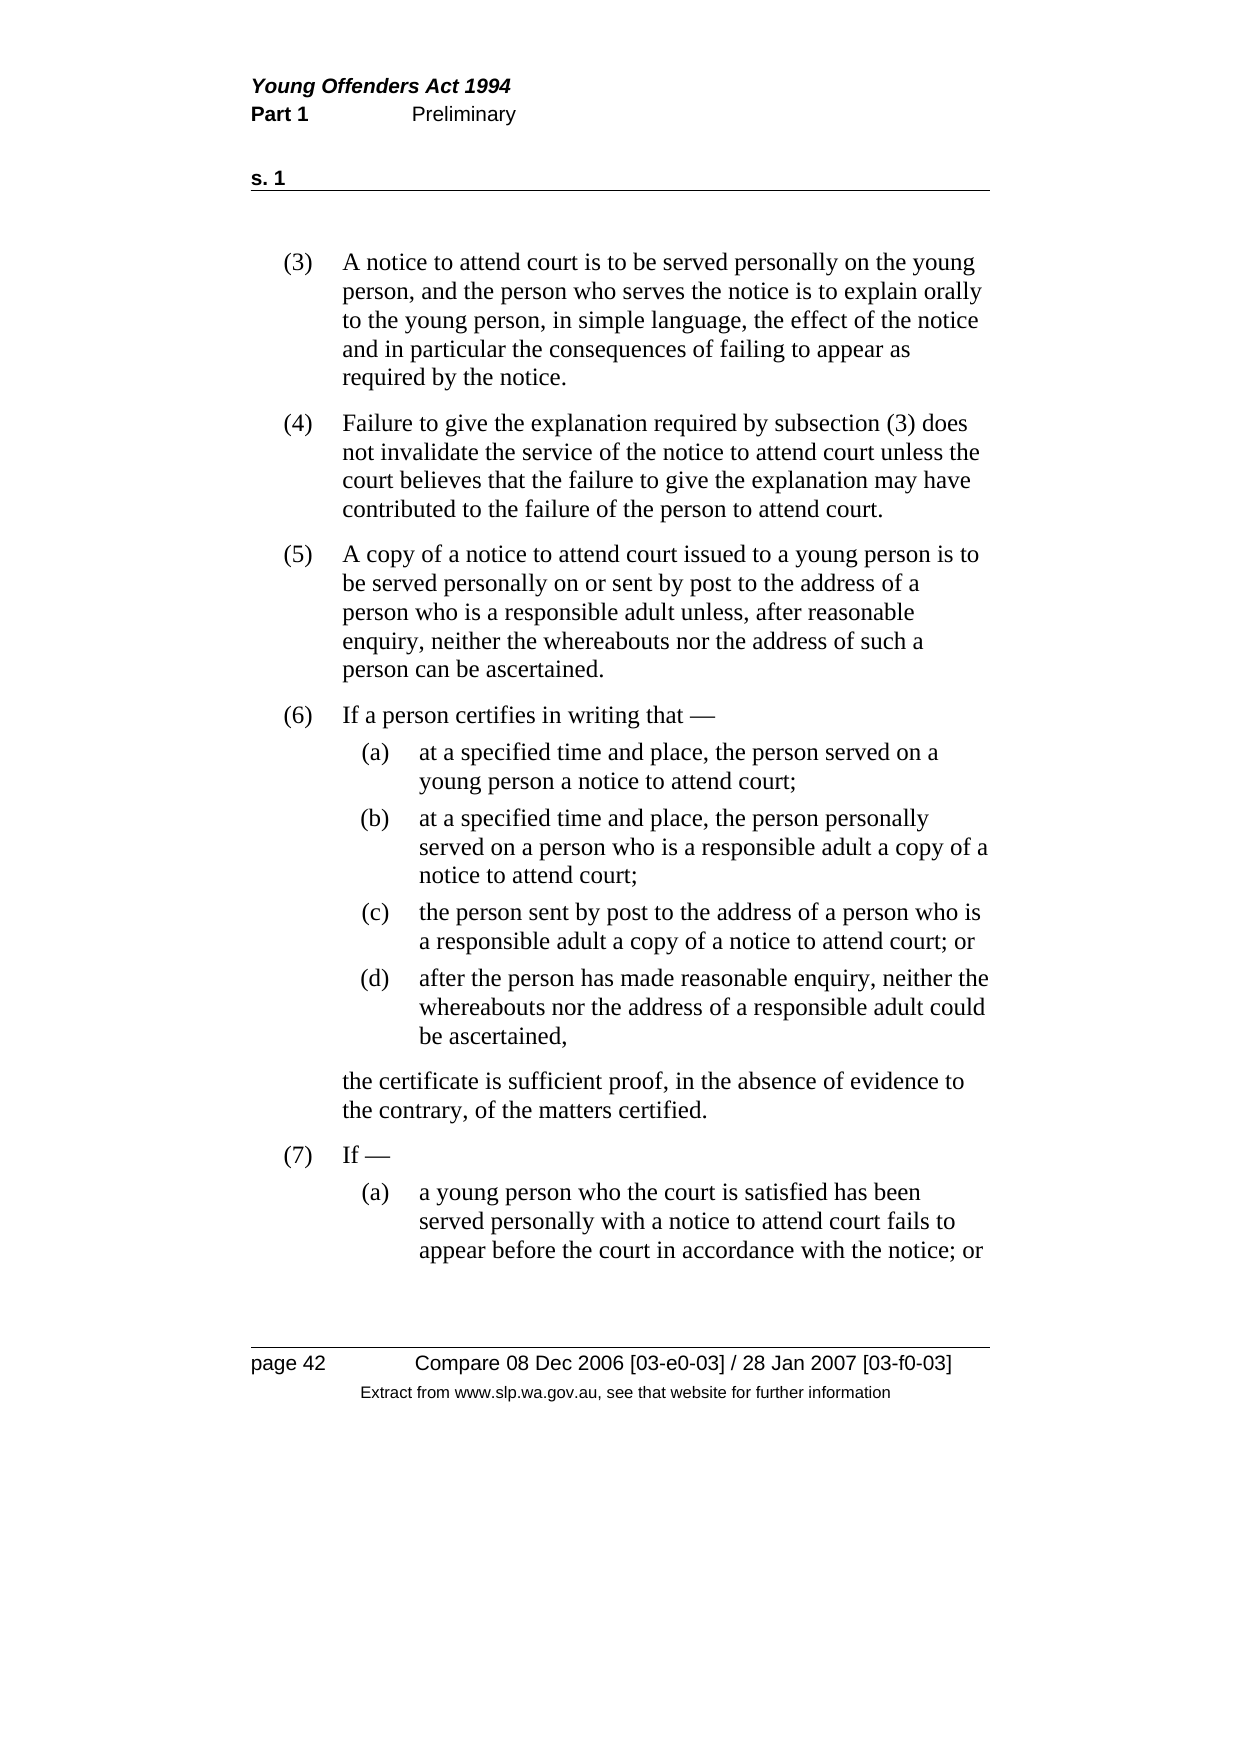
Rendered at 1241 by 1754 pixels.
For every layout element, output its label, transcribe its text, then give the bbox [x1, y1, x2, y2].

text (5) A copy of a notice to attend court issued to a young person is to be served personally on or sent by post to the address of a person who is a responsible adult unless, after reasonable enquiry, neither the whereabouts nor the address of such a person can be ascertained. [251, 539, 990, 683]
text the certificate is sufficient proof, in the absence of evidence to the contrary, of the matters certified. [251, 1066, 990, 1124]
text (a) at a specified time and place, the person served on a young person a notice to attend court; [251, 737, 990, 794]
text (7) If — [251, 1140, 990, 1169]
text (a) a young person who the court is satisfied has been served personally with a notice to attend court fails to appear before the court in accordance with the notice; or [251, 1177, 990, 1264]
text (4) Failure to give the explanation required by subsection (3) does not invalidate the service of the notice to attend court unless the court believes that the failure to give the explanation may have contributed to the failure of the person to attend court. [251, 408, 990, 523]
text (6) If a person certifies in writing that — [251, 700, 990, 729]
text (3) A notice to attend court is to be served personally on the young person, and the person who serves the notice is to explain orally to the young person, in simple language, the effect of the notice and in particular the consequences of failing to appear as required by the notice. [251, 247, 990, 391]
text (d) after the person has made reasonable enquiry, neither the whereabouts nor the address of a responsible adult could be ascertained, [251, 963, 990, 1049]
text (c) the person sent by post to the address of a person who is a responsible adult a copy of a notice to attend court; or [251, 897, 990, 955]
text (b) at a specified time and place, the person personally served on a person who is a responsible adult a copy of a notice to attend court; [251, 803, 990, 889]
